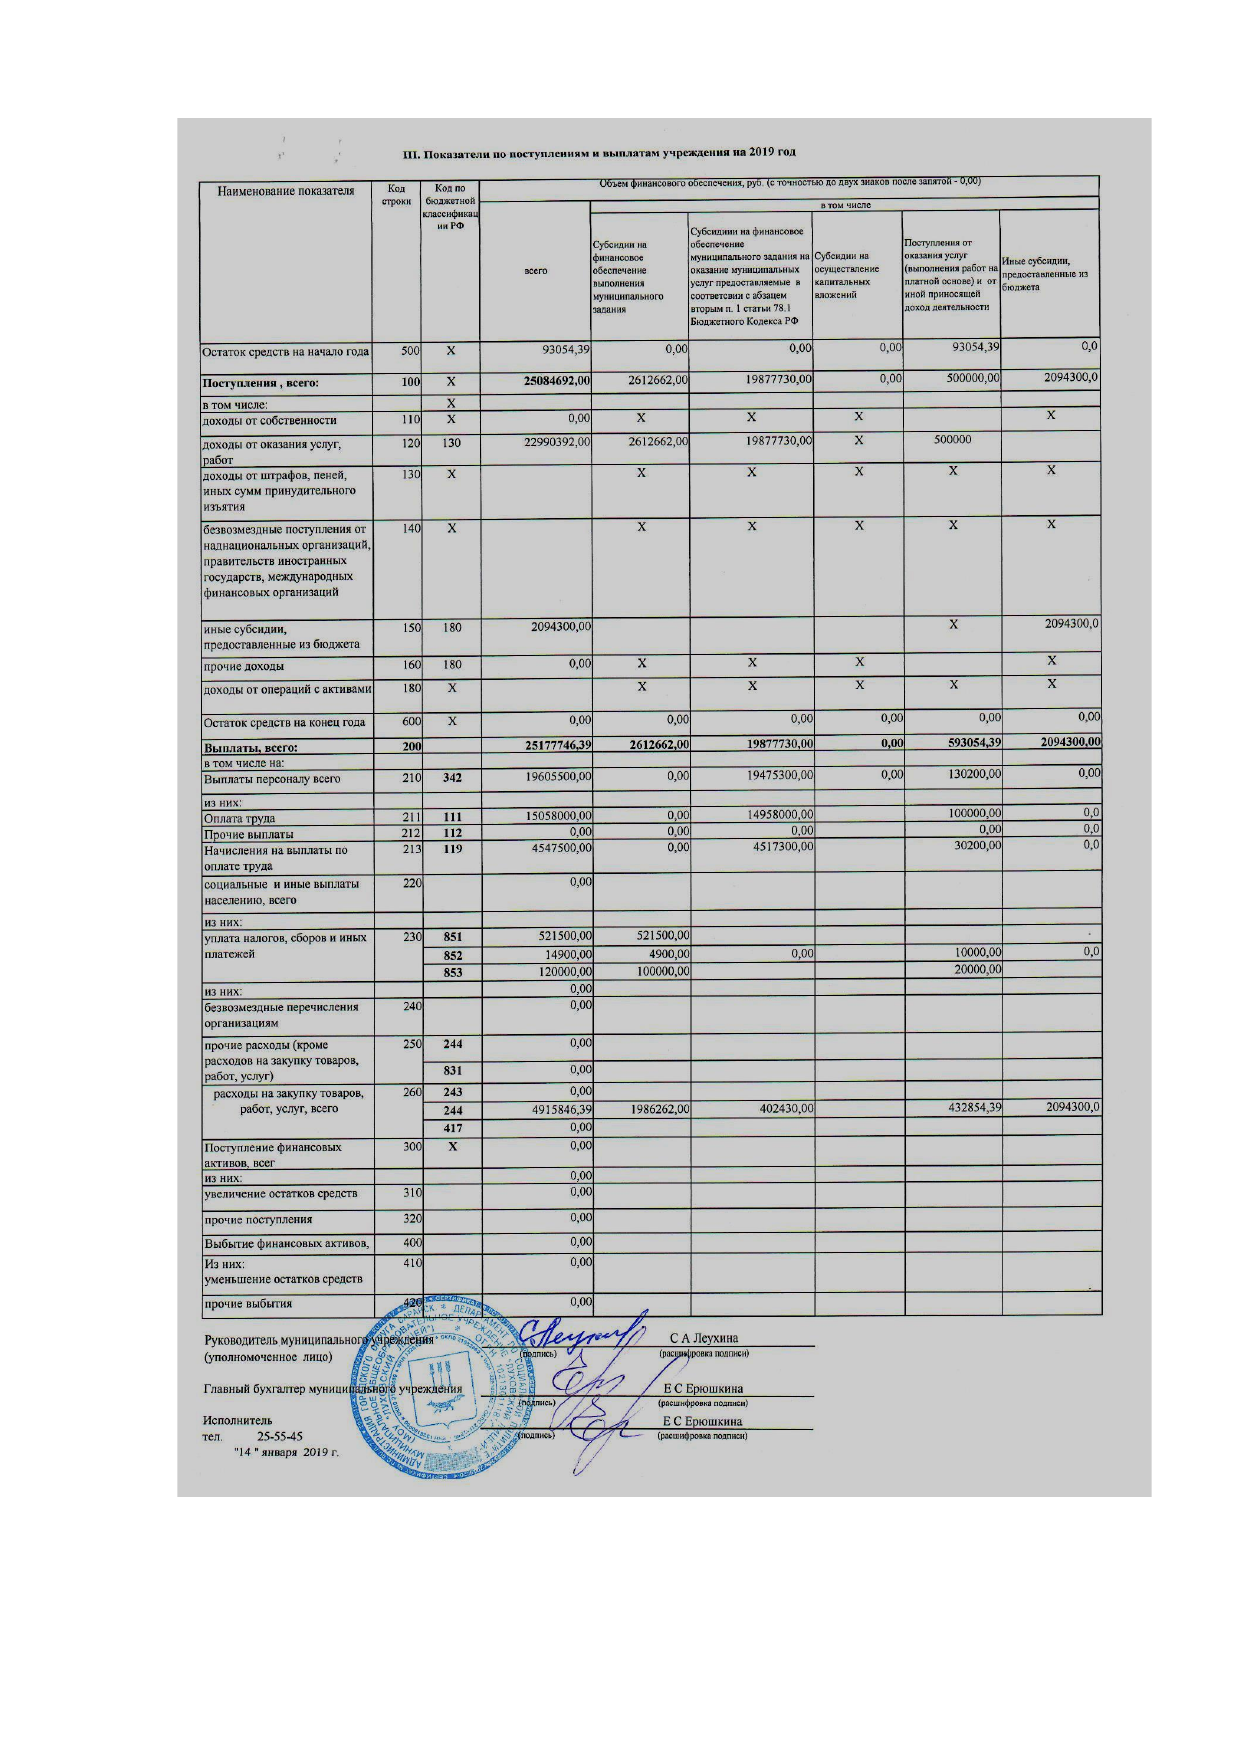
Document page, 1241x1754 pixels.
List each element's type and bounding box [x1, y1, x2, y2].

picture [177, 118, 1152, 1497]
